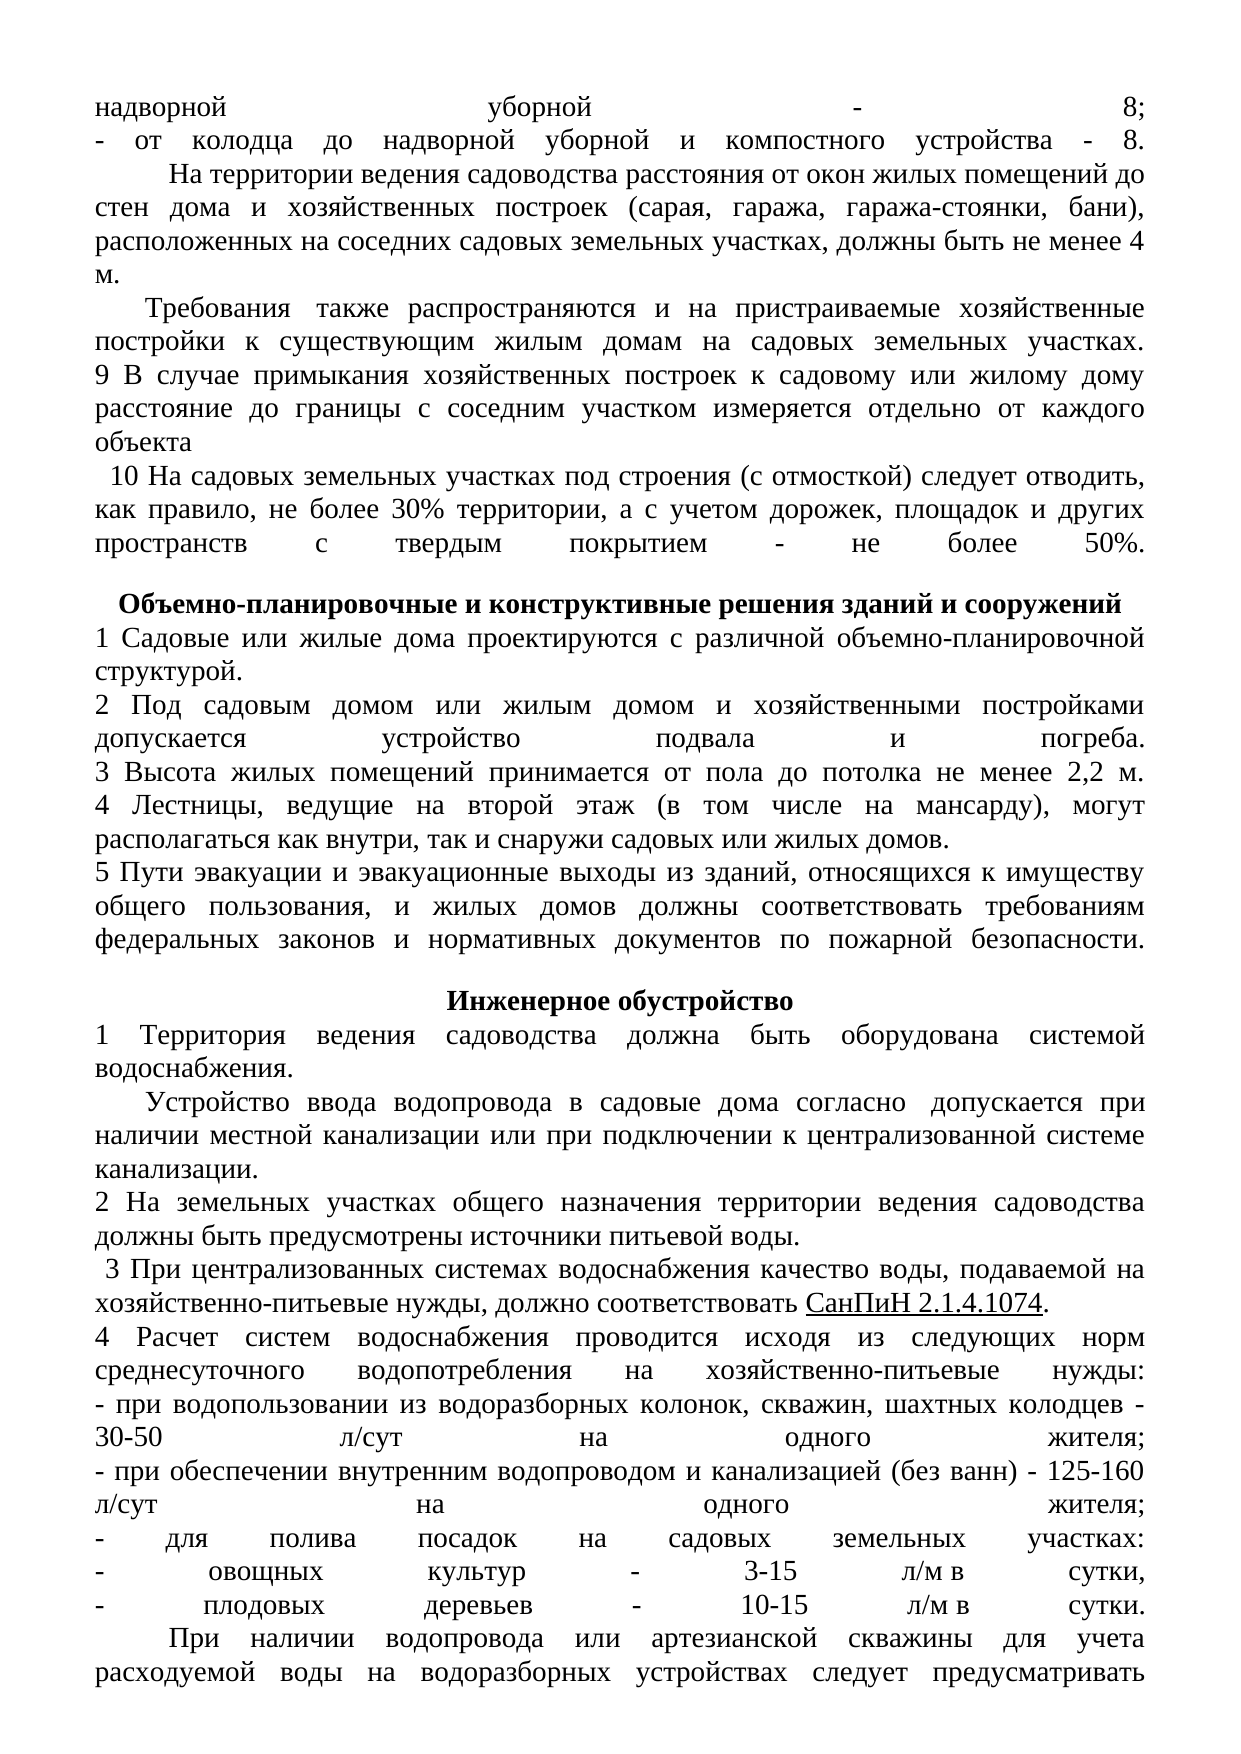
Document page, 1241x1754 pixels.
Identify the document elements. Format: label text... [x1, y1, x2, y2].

text 3 При централизованных системах водоснабжения качество воды, подаваемой на хозяйственно-питьевые нужды, должно соответствовать СанПиН 2.1.4.1074. [94, 1252, 1146, 1319]
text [94, 1319, 1146, 1688]
text Инженерное обустройство [94, 983, 1146, 1017]
text Требования также распространяются и на пристраиваемые хозяйственные постройки к существующим жилым домам на садовых земельных участках. 9 В случае примыкания хозяйственных построек к садовому или жилому дому расстояние до границы с соседним участком измеряется отдельно от каждого объекта [94, 290, 1146, 458]
text 10 На садовых земельных участках под строения (с отмосткой) следует отводить, как правило, не более 30% территории, а с учетом дорожек, площадок и других пространств с твердым покрытием - не более 50%. [94, 458, 1146, 586]
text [94, 89, 1146, 290]
text 1 Садовые или жилые дома проектируются с различной объемно-планировочной структурой. 2 Под садовым домом или жилым домом и хозяйственными постройками допускается устройство подвала и погреба. 3 Высота жилых помещений принимается от пола до потолка не менее 2,2 м. 4 Лестницы, ведущие на второй этаж (в том числе на мансарду), могут располагаться как внутри, так и снаружи садовых или жилых домов. [94, 620, 1146, 854]
text 5 Пути эвакуации и эвакуационные выходы из зданий, относящихся к имуществу общего пользования, и жилых домов должны соответствовать требованиям федеральных законов и нормативных документов по пожарной безопасности. [94, 854, 1146, 983]
text 1 Территория ведения садоводства должна быть оборудована системой водоснабжения. [94, 1017, 1146, 1084]
text Устройство ввода водопровода в садовые дома согласно допускается при наличии местной канализации или при подключении к централизованной системе канализации. 2 На земельных участках общего назначения территории ведения садоводства должны быть предусмотрены источники питьевой воды. [94, 1084, 1146, 1252]
text Объемно-планировочные и конструктивные решения зданий и сооружений [94, 586, 1146, 620]
